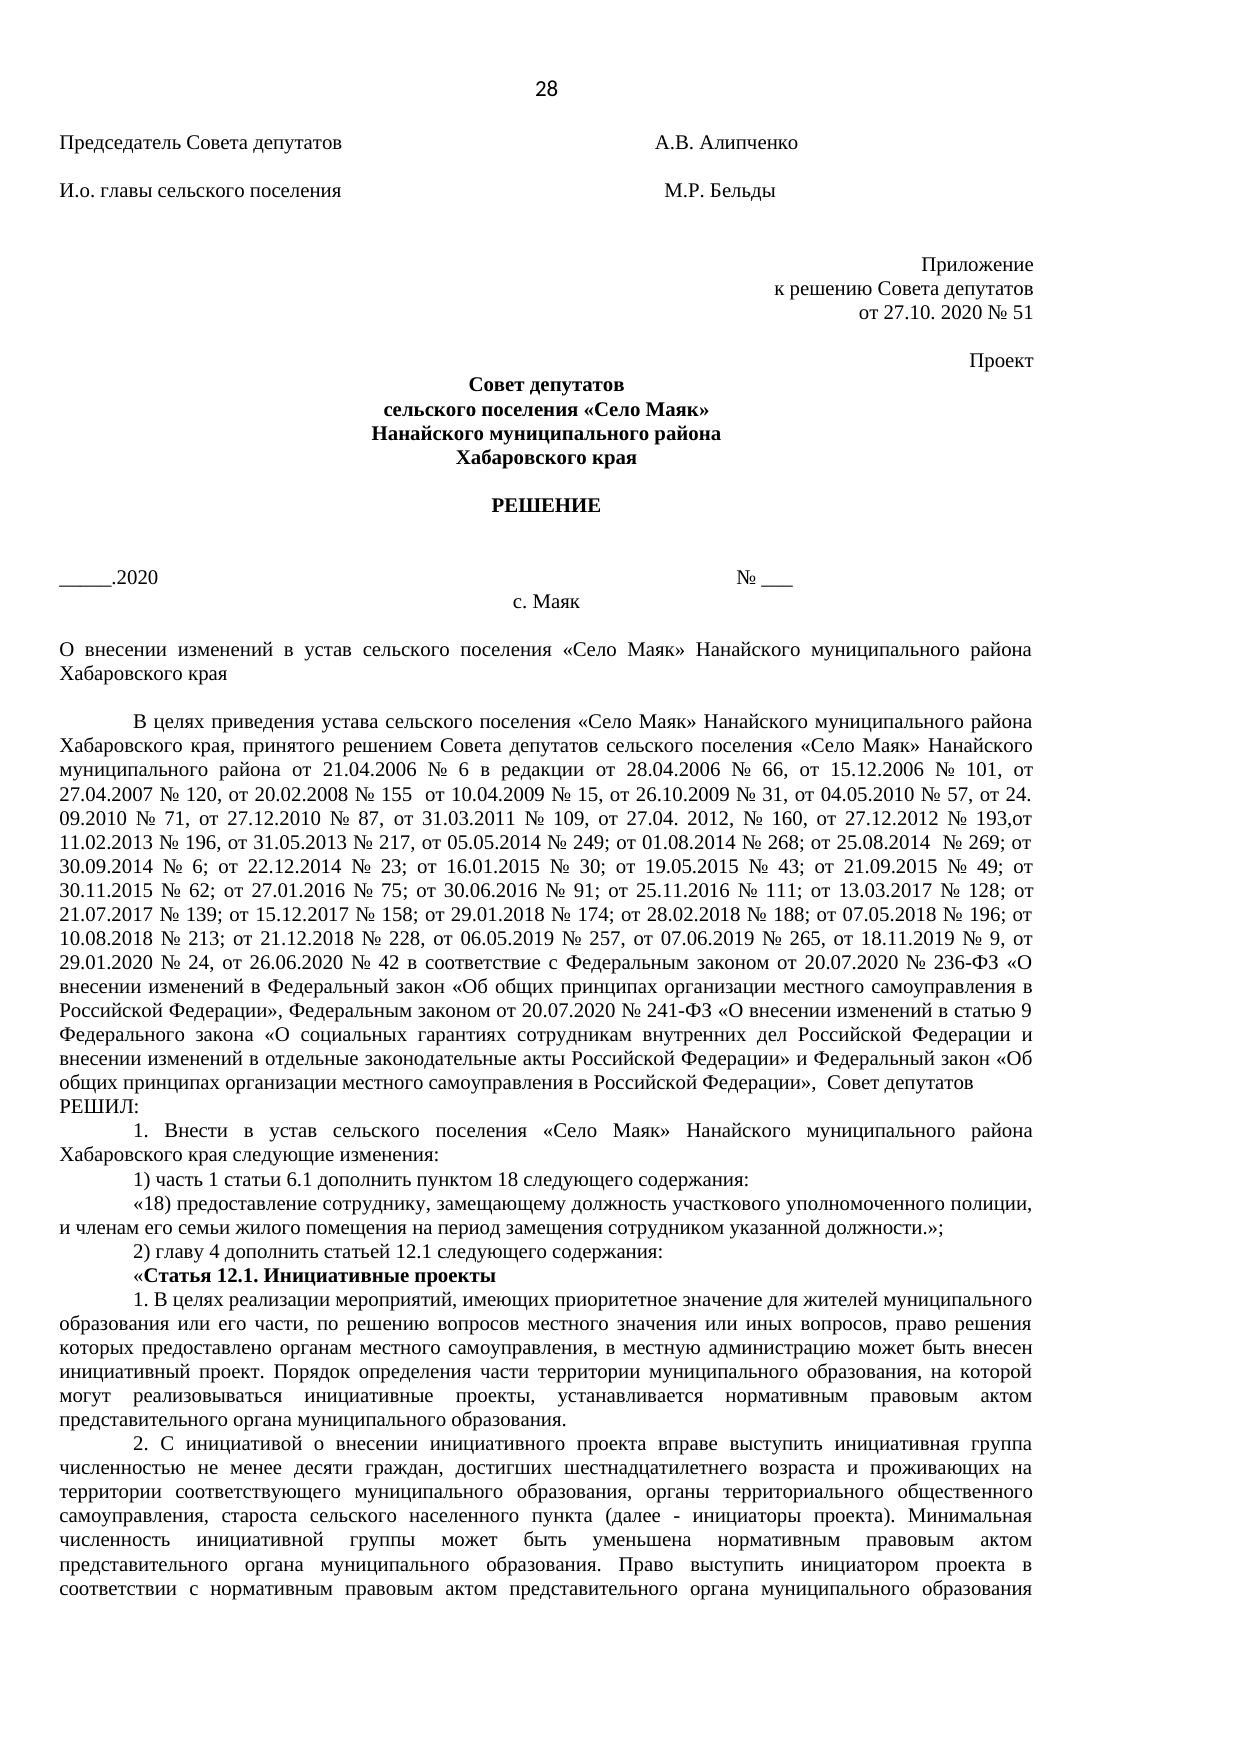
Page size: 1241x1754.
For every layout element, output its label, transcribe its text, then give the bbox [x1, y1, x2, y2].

text РЕШЕНИЕ [59, 493, 1033, 517]
text Председатель Совета депутатов А.В. Алипченко [59, 130, 1033, 154]
text 2) главу 4 дополнить статьей 12.1 следующего содержания: [59, 1239, 1033, 1263]
text «18) предоставление сотруднику, замещающему должность участкового уполномоченного полиции, и членам его семьи жилого помещения на период замещения сотрудником указанной должности.»; [59, 1191, 1033, 1239]
text «Статья 12.1. Инициативные проекты [59, 1263, 1033, 1287]
text Нанайского муниципального района [59, 421, 1033, 444]
text сельского поселения «Село Маяк» [59, 396, 1033, 421]
text 1) часть 1 статьи 6.1 дополнить пунктом 18 следующего содержания: [59, 1166, 1033, 1191]
text Приложение [59, 252, 1033, 276]
text РЕШИЛ: [59, 1094, 1033, 1118]
text И.о. главы сельского поселения М.Р. Бельды [59, 178, 1033, 202]
text Хабаровского края [59, 444, 1033, 469]
text Совет депутатов [59, 372, 1033, 396]
text О внесении изменений в устав сельского поселения «Село Маяк» Нанайского муниципального района Хабаровского края [59, 637, 1033, 685]
text В целях приведения устава сельского поселения «Село Маяк» Нанайского муниципального района Хабаровского края, принятого решением Совета депутатов сельского поселения «Село Маяк» Нанайского муниципального района от 21.04.2006 № 6 в редакции от 28.04.2006 № 66, от 15.12.2006 № 101, от 27.04.2007 № 120, от 20.02.2008 № 155 от 10.04.2009 № 15, от 26.10.2009 № 31, от 04.05.2010 № 57, от 24. 09.2010 № 71, от 27.12.2010 № 87, от 31.03.2011 № 109, от 27.04. 2012, № 160, от 27.12.2012 № 193,от 11.02.2013 № 196, от 31.05.2013 № 217, от 05.05.2014 № 249; от 01.08.2014 № 268; от 25.08.2014 № 269; от 30.09.2014 № 6; от 22.12.2014 № 23; от 16.01.2015 № 30; от 19.05.2015 № 43; от 21.09.2015 № 49; от 30.11.2015 № 62; от 27.01.2016 № 75; от 30.06.2016 № 91; от 25.11.2016 № 111; от 13.03.2017 № 128; от 21.07.2017 № 139; от 15.12.2017 № 158; от 29.01.2018 № 174; от 28.02.2018 № 188; от 07.05.2018 № 196; от 10.08.2018 № 213; от 21.12.2018 № 228, от 06.05.2019 № 257, от 07.06.2019 № 265, от 18.11.2019 № 9, от 29.01.2020 № 24, от 26.06.2020 № 42 в соответствие с Федеральным законом от 20.07.2020 № 236-ФЗ «О внесении изменений в Федеральный закон «Об общих принципах организации местного самоуправления в Российской Федерации», Федеральным законом от 20.07.2020 № 241-ФЗ «О внесении изменений в статью 9 Федерального закона «О социальных гарантиях сотрудникам внутренних дел Российской Федерации и внесении изменений в отдельные законодательные акты Российской Федерации» и Федеральный закон «Об общих принципах организации местного самоуправления в Российской Федерации», Совет депутатов [59, 709, 1033, 1094]
text _____.2020 № ___ [59, 565, 1033, 589]
text от 27.10. 2020 № 51 [59, 300, 1033, 324]
text к решению Совета депутатов [59, 276, 1033, 300]
text Проект [59, 348, 1033, 372]
text с. Маяк [59, 589, 1033, 613]
text 1. В целях реализации мероприятий, имеющих приоритетное значение для жителей муниципального образования или его части, по решению вопросов местного значения или иных вопросов, право решения которых предоставлено органам местного самоуправления, в местную администрацию может быть внесен инициативный проект. Порядок определения части территории муниципального образования, на которой могут реализовываться инициативные проекты, устанавливается нормативным правовым актом представительного органа муниципального образования. [59, 1287, 1033, 1431]
text 1. Внести в устав сельского поселения «Село Маяк» Нанайского муниципального района Хабаровского края следующие изменения: [59, 1118, 1033, 1166]
